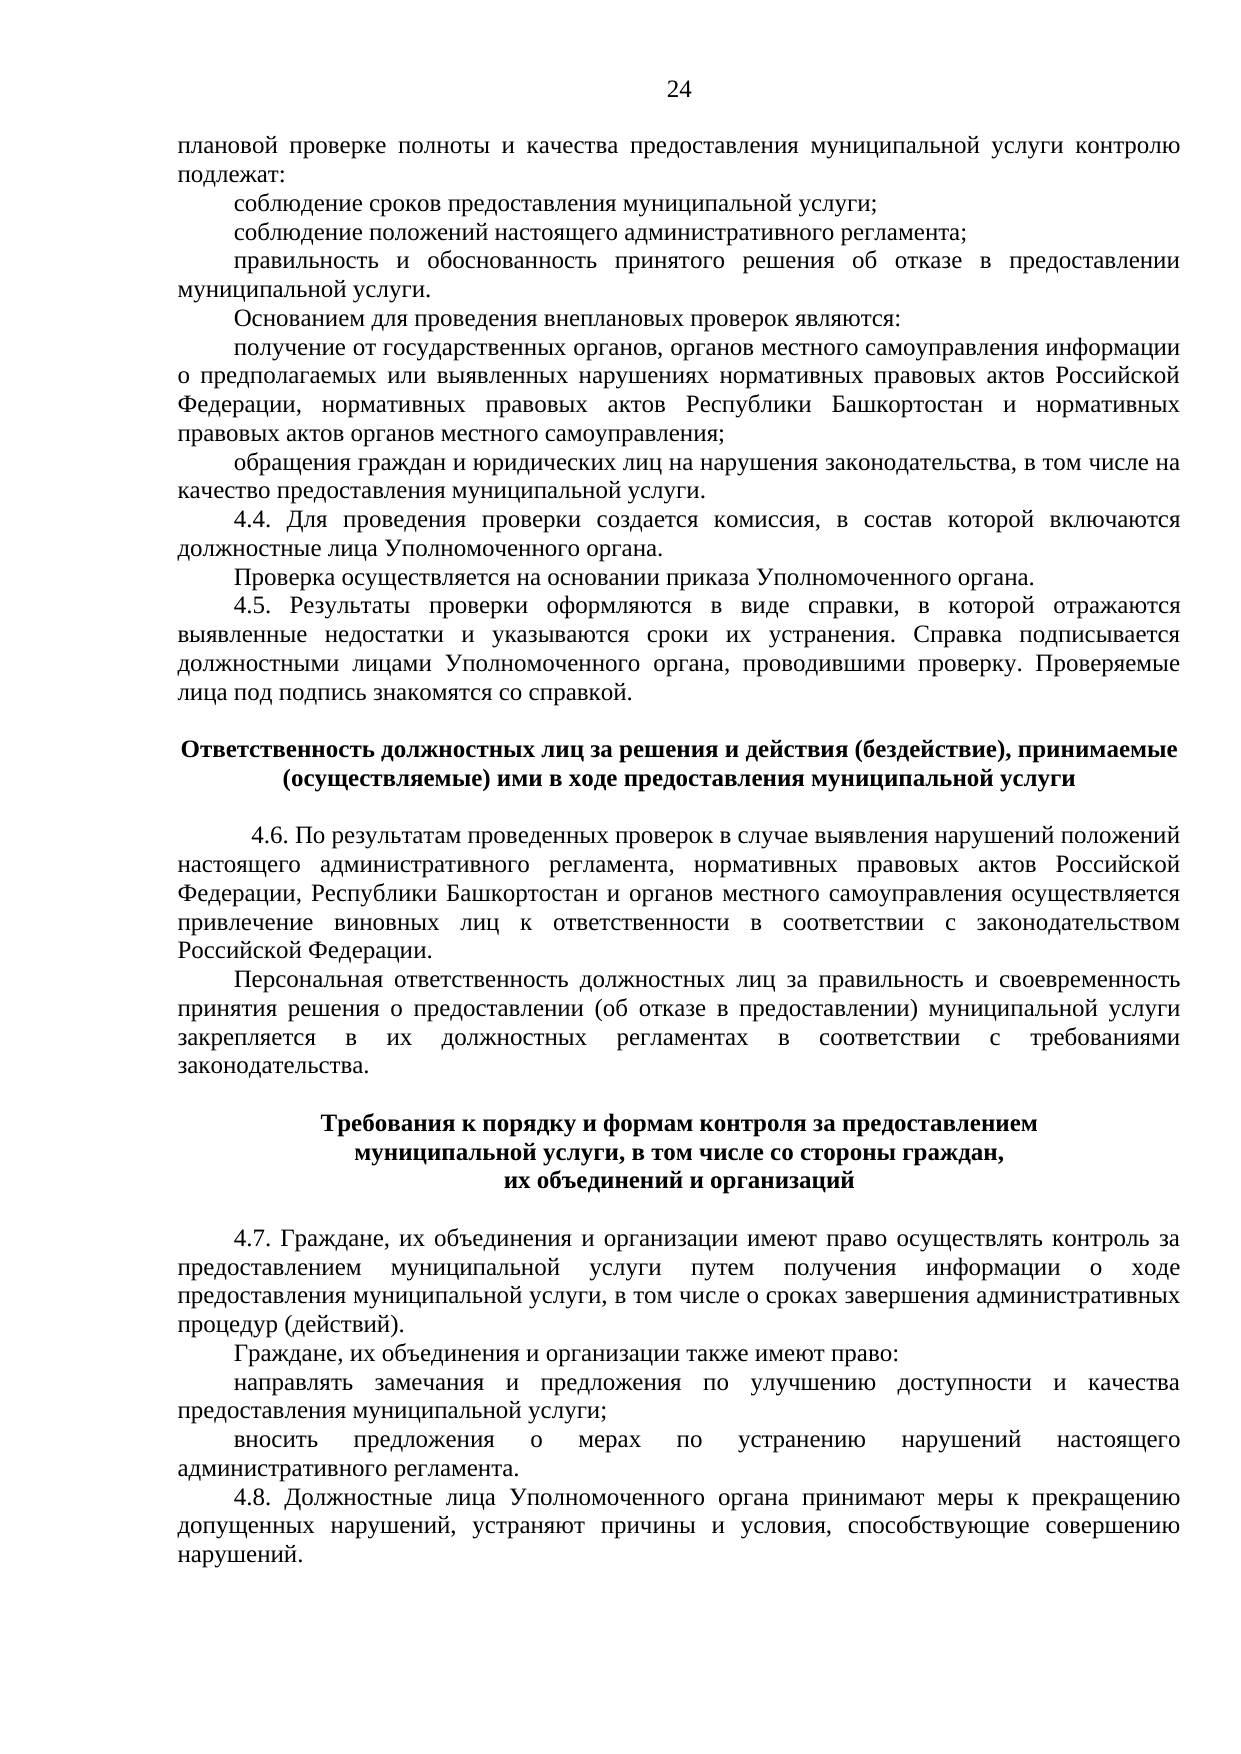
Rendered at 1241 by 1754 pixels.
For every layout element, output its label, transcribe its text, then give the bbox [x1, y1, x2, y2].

text 4.8. Должностные лица Уполномоченного органа принимают меры к прекращению допущенных нарушений, устраняют причины и условия, способствующие совершению нарушений. [177, 1482, 1181, 1568]
text 4.6. По результатам проведенных проверок в случае выявления нарушений положений настоящего административного регламента, нормативных правовых актов Российской Федерации, Республики Башкортостан и органов местного самоуправления осуществляется привлечение виновных лиц к ответственности в соответствии с законодательством Российской Федерации. [177, 821, 1181, 964]
text вносить предложения о мерах по устранению нарушений настоящего административного регламента. [177, 1424, 1181, 1482]
text Граждане, их объединения и организации также имеют право: [177, 1338, 1181, 1367]
text муниципальной услуги, в том числе со стороны граждан, [177, 1137, 1181, 1166]
text 4.7. Граждане, их объединения и организации имеют право осуществлять контроль за предоставлением муниципальной услуги путем получения информации о ходе предоставления муниципальной услуги, в том числе о сроках завершения административных процедур (действий). [177, 1223, 1181, 1338]
text соблюдение сроков предоставления муниципальной услуги; [177, 188, 1181, 217]
text обращения граждан и юридических лиц на нарушения законодательства, в том числе на качество предоставления муниципальной услуги. [177, 447, 1181, 504]
text Требования к порядку и формам контроля за предоставлением [177, 1108, 1181, 1137]
text Проверка осуществляется на основании приказа Уполномоченного органа. [177, 562, 1181, 591]
text 4.5. Результаты проверки оформляются в виде справки, в которой отражаются выявленные недостатки и указываются сроки их устранения. Справка подписывается должностными лицами Уполномоченного органа, проводившими проверку. Проверяемые лица под подпись знакомятся со справкой. [177, 591, 1181, 706]
text 4.4. Для проведения проверки создается комиссия, в состав которой включаются должностные лица Уполномоченного органа. [177, 504, 1181, 562]
text их объединений и организаций [177, 1166, 1181, 1194]
text направлять замечания и предложения по улучшению доступности и качества предоставления муниципальной услуги; [177, 1367, 1181, 1424]
text Основанием для проведения внеплановых проверок являются: [177, 303, 1181, 332]
text соблюдение положений настоящего административного регламента; [177, 217, 1181, 246]
text правильность и обоснованность принятого решения об отказе в предоставлении муниципальной услуги. [177, 246, 1181, 303]
text получение от государственных органов, органов местного самоуправления информации о предполагаемых или выявленных нарушениях нормативных правовых актов Российской Федерации, нормативных правовых актов Республики Башкортостан и нормативных правовых актов органов местного самоуправления; [177, 332, 1181, 447]
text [177, 131, 1181, 188]
text Ответственность должностных лиц за решения и действия (бездействие), принимаемые (осуществляемые) ими в ходе предоставления муниципальной услуги [177, 734, 1181, 792]
text Персональная ответственность должностных лиц за правильность и своевременность принятия решения о предоставлении (об отказе в предоставлении) муниципальной услуги закрепляется в их должностных регламентах в соответствии с требованиями законодательства. [177, 964, 1181, 1079]
